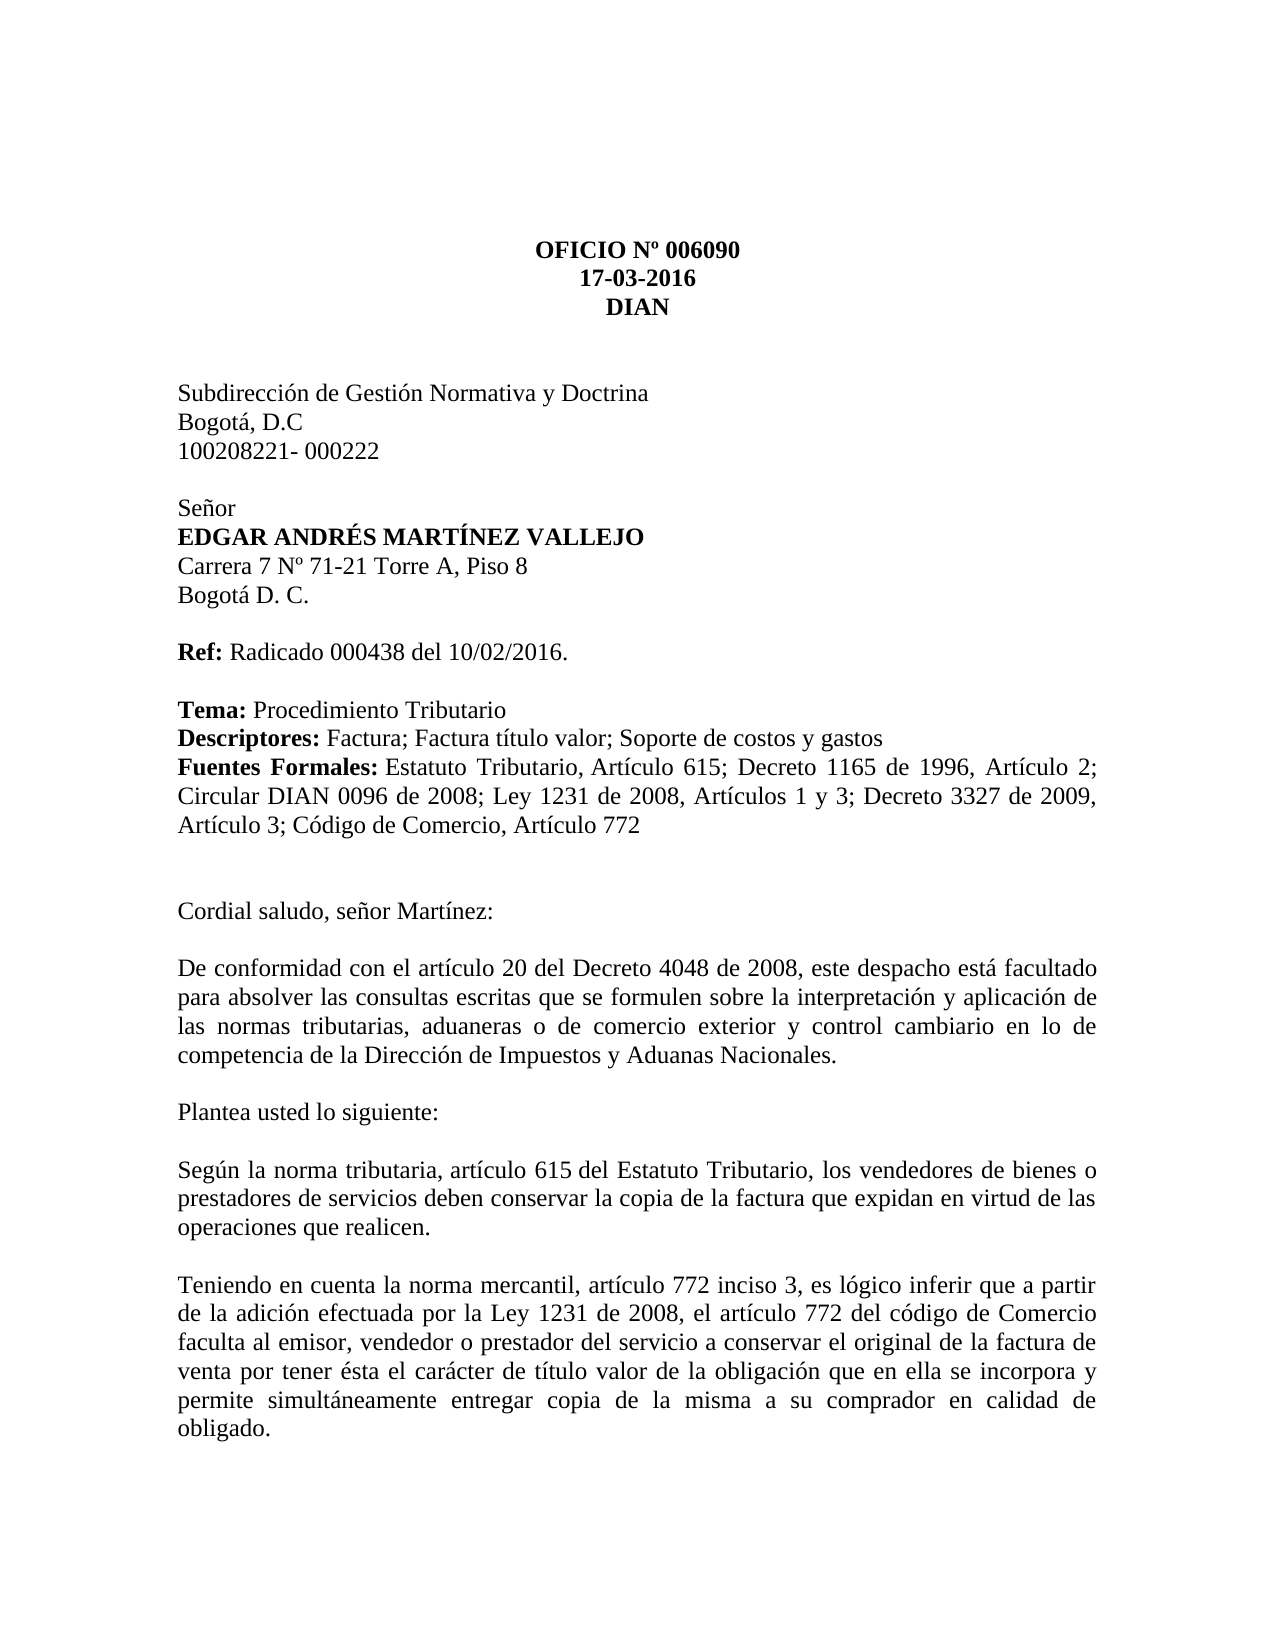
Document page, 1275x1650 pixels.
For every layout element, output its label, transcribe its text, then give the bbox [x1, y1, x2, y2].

text Según la norma tributaria, artículo 615 del Estatuto Tributario, los vendedores de bienes o prestadores de servicios deben conservar la copia de la factura que expidan en virtud de las operaciones que realicen. [177, 1155, 1098, 1241]
text Tema: Procedimiento Tributario [177, 695, 1098, 723]
text 100208221- 000222 [177, 436, 1098, 465]
text Plantea usted lo siguiente: [177, 1097, 1098, 1126]
text Descriptores: Factura; Factura título valor; Soporte de costos y gastos [177, 723, 1098, 752]
text Ref: Radicado 000438 del 10/02/2016. [177, 637, 1098, 666]
text Carrera 7 Nº 71-21 Torre A, Piso 8 [177, 551, 1098, 580]
text OFICIO Nº 006090 [177, 235, 1098, 263]
text 17-03-2016 [177, 263, 1098, 292]
text Teniendo en cuenta la norma mercantil, artículo 772 inciso 3, es lógico inferir que a partir de la adición efectuada por la Ley 1231 de 2008, el artículo 772 del código de Comercio faculta al emisor, vendedor o prestador del servicio a conservar el original de la factura de venta por tener ésta el carácter de título valor de la obligación que en ella se incorpora y permite simultáneamente entregar copia de la misma a su comprador en calidad de obligado. [177, 1270, 1098, 1442]
text Subdirección de Gestión Normativa y Doctrina [177, 378, 1098, 407]
text Bogotá D. C. [177, 580, 1098, 608]
text EDGAR ANDRÉS MARTÍNEZ VALLEJO [177, 522, 1098, 551]
text De conformidad con el artículo 20 del Decreto 4048 de 2008, este despacho está facultado para absolver las consultas escritas que se formulen sobre la interpretación y aplicación de las normas tributarias, aduaneras o de comercio exterior y control cambiario en lo de competencia de la Dirección de Impuestos y Aduanas Nacionales. [177, 953, 1098, 1068]
text DIAN [177, 292, 1098, 321]
text Bogotá, D.C [177, 407, 1098, 436]
text Señor [177, 493, 1098, 522]
text Cordial saludo, señor Martínez: [177, 896, 1098, 925]
text Fuentes Formales: Estatuto Tributario, Artículo 615; Decreto 1165 de 1996, Artículo 2; Circular DIAN 0096 de 2008; Ley 1231 de 2008, Artículos 1 y 3; Decreto 3327 de 2009, Artículo 3; Código de Comercio, Artículo 772 [177, 752, 1098, 838]
